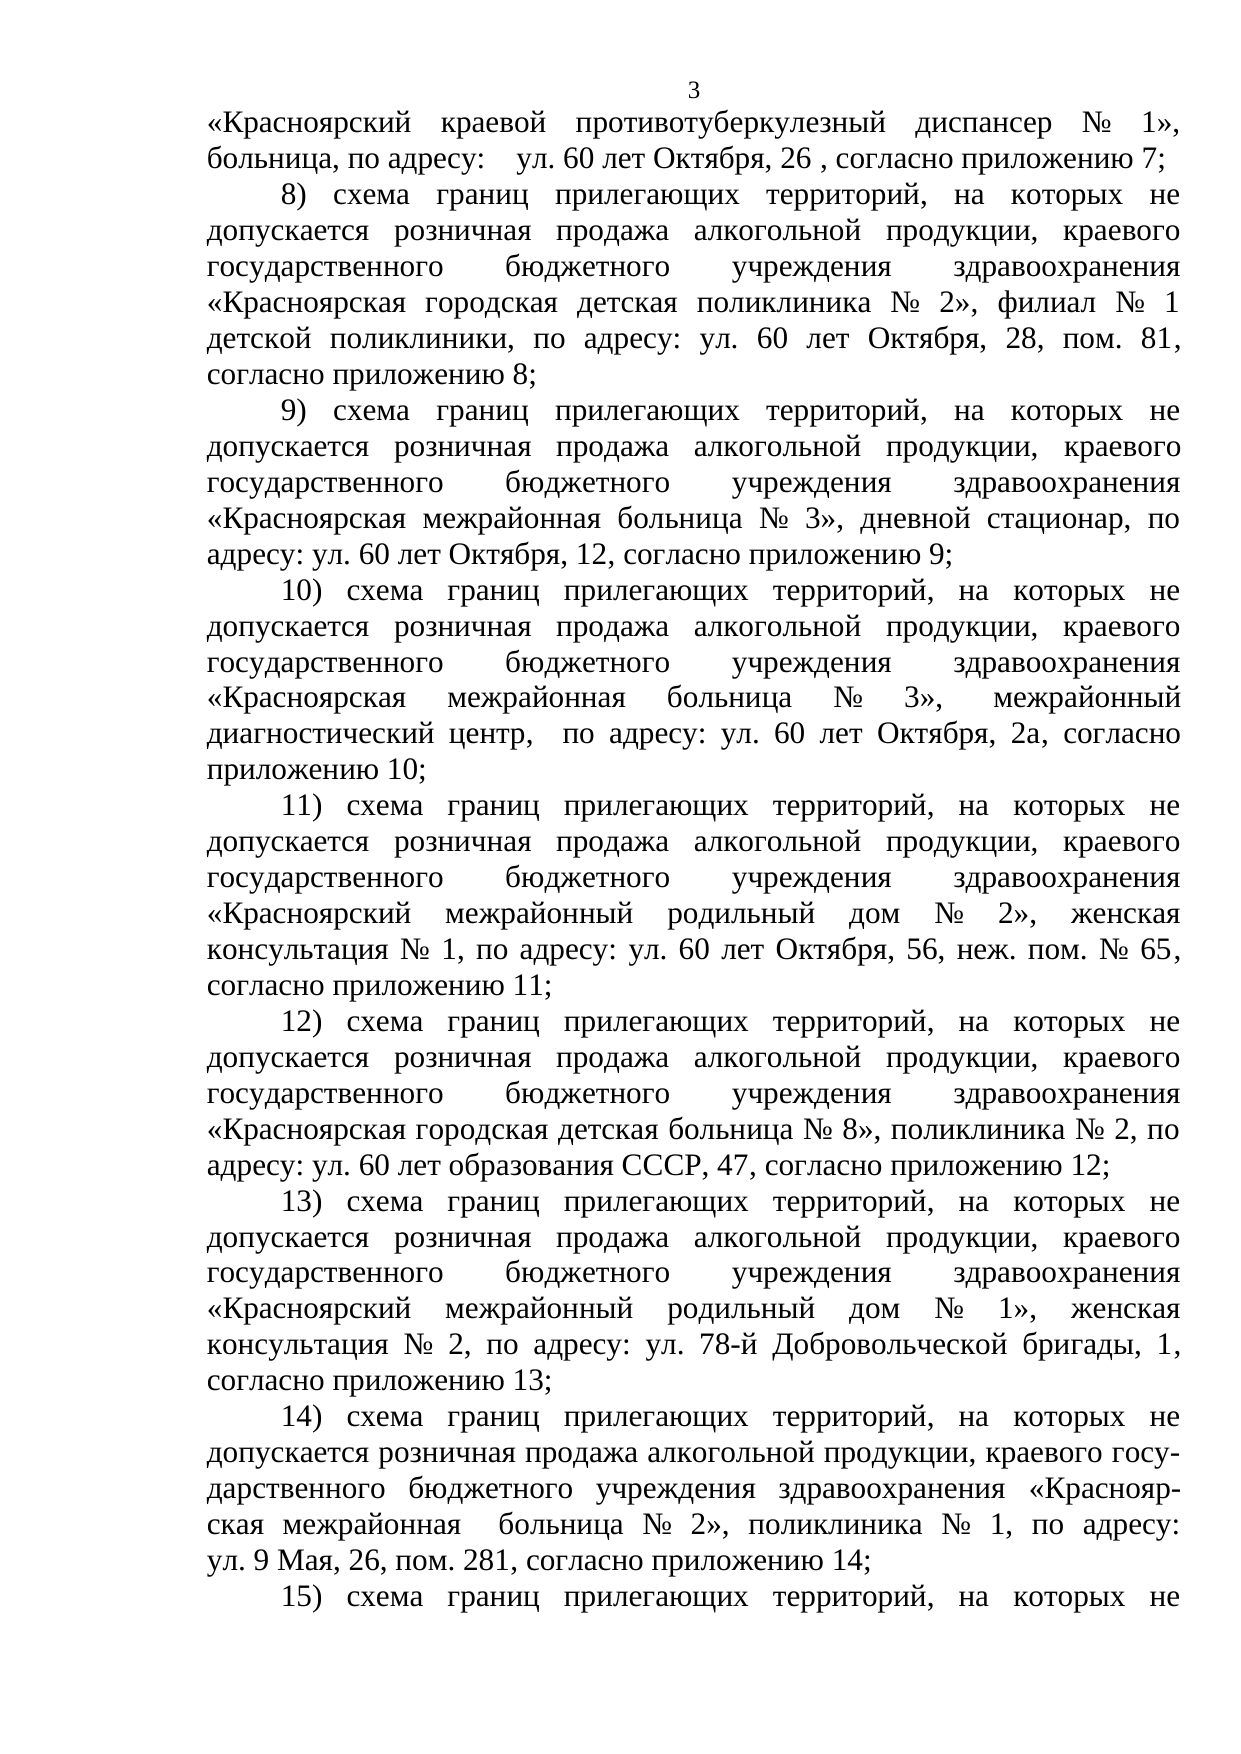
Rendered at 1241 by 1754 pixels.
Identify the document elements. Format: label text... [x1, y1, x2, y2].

text 14) схема границ прилегающих территорий, на которых не допускается розничная продажа алкогольной продукции, краевого госу-дарственного бюджетного учреждения здравоохранения «Краснояр- ская межрайонная больница № 2», поликлиника № 1, по адресу: ул. 9 Мая, 26, пом. 281, согласно приложению 14; [207, 1397, 1181, 1577]
text 12) схема границ прилегающих территорий, на которых не допускается розничная продажа алкогольной продукции, краевого государственного бюджетного учреждения здравоохранения «Красноярская городская детская больница № 8», поликлиника № 2, по адресу: ул. 60 лет образования СССР, 47, согласно приложению 12; [207, 1002, 1181, 1182]
text 13) схема границ прилегающих территорий, на которых не допускается розничная продажа алкогольной продукции, краевого государственного бюджетного учреждения здравоохранения «Красноярский межрайонный родильный дом № 1», женская консультация № 2, по адресу: ул. 78-й Добровольческой бригады, 1, согласно приложению 13; [207, 1182, 1181, 1397]
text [207, 104, 1181, 176]
text 11) схема границ прилегающих территорий, на которых не допускается розничная продажа алкогольной продукции, краевого государственного бюджетного учреждения здравоохранения «Красноярский межрайонный родильный дом № 2», женская консультация № 1, по адресу: ул. 60 лет Октября, 56, неж. пом. № 65, согласно приложению 11; [207, 787, 1181, 1002]
text 9) схема границ прилегающих территорий, на которых не допускается розничная продажа алкогольной продукции, краевого государственного бюджетного учреждения здравоохранения «Красноярская межрайонная больница № 3», дневной стационар, по адресу: ул. 60 лет Октября, 12, согласно приложению 9; [207, 391, 1181, 571]
text 10) схема границ прилегающих территорий, на которых не допускается розничная продажа алкогольной продукции, краевого государственного бюджетного учреждения здравоохранения «Красноярская межрайонная больница № 3», межрайонный диагностический центр, по адресу: ул. 60 лет Октября, 2а, согласно приложению 10; [207, 571, 1181, 787]
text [207, 1577, 1181, 1613]
text 8) схема границ прилегающих территорий, на которых не допускается розничная продажа алкогольной продукции, краевого государственного бюджетного учреждения здравоохранения «Красноярская городская детская поликлиника № 2», филиал № 1 детской поликлиники, по адресу: ул. 60 лет Октября, 28, пом. 81, согласно приложению 8; [207, 176, 1181, 391]
